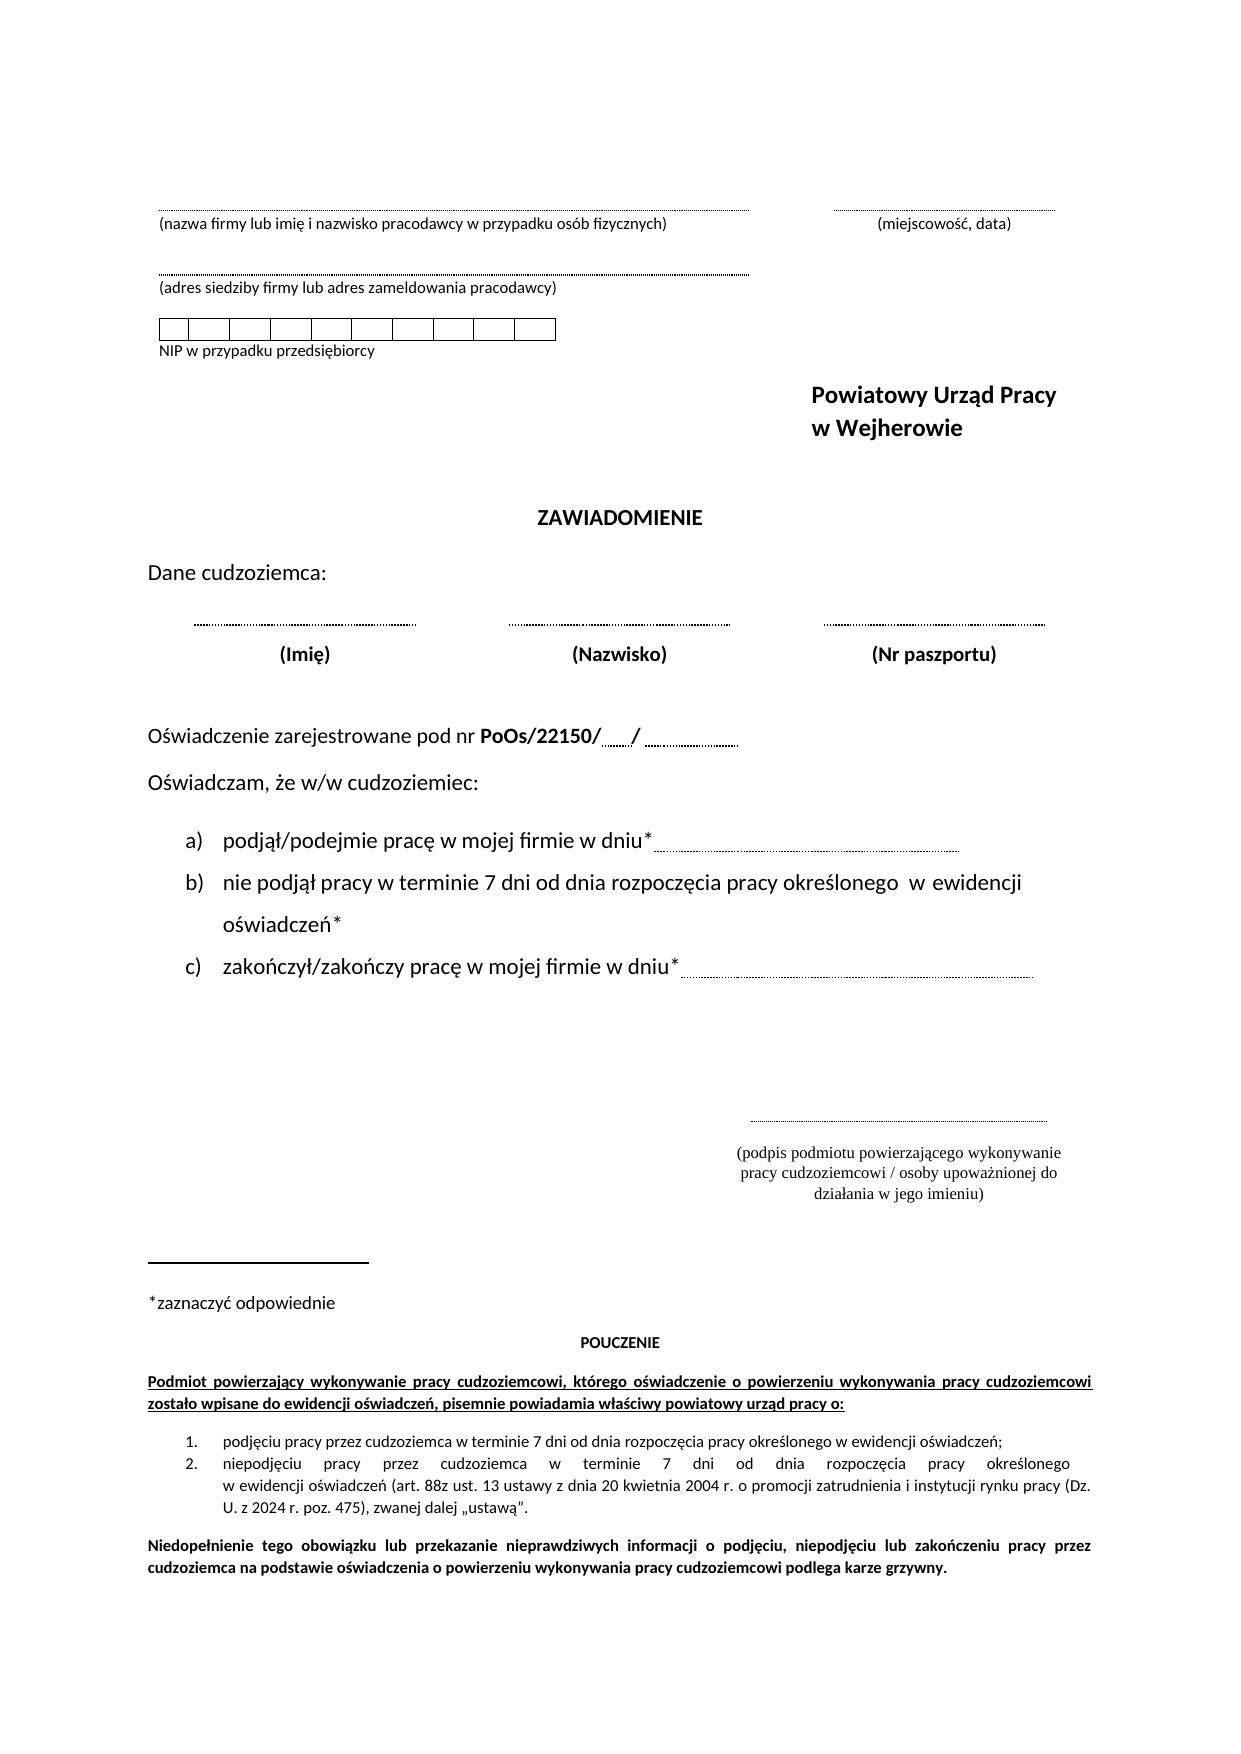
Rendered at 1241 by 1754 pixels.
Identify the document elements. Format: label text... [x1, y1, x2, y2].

table_header [312, 319, 351, 340]
list zakończył/zakończy pracę w mojej firmie w dniu* [185, 952, 1093, 981]
text Oświadczenie zarejestrowane pod nr PoOs/22150/ / [148, 722, 1093, 749]
text Powiatowy Urząd Pracy w Wejherowie [811, 379, 1093, 443]
table_header [515, 319, 555, 340]
table_header [474, 319, 514, 340]
table_header [230, 319, 270, 340]
table_header [393, 319, 433, 340]
list podjął/podejmie pracę w mojej firmie w dniu* [185, 827, 1093, 854]
table_header (Imię) [148, 603, 462, 678]
table_header (miejscowość, data) [797, 189, 1092, 298]
list podjęciu pracy przez cudzoziemca w terminie 7 dni od dnia rozpoczęcia pracy określonego w ewidencji oświadczeń; [185, 1431, 1093, 1452]
text ZAWIADOMIENIE [148, 503, 1093, 531]
text Oświadczam, że w/w cudzoziemiec: [148, 768, 1093, 796]
text Dane cudzoziemca: [148, 558, 1093, 586]
table_header [160, 319, 188, 340]
table_header [271, 319, 311, 340]
text POUCZENIE [148, 1332, 1093, 1353]
list nie podjął pracy w terminie 7 dni od dnia rozpoczęcia pracy określonego w ewidencji oświadczeń* [185, 868, 1093, 938]
table_header (Nazwisko) [462, 603, 777, 678]
text NIP w przypadku przedsiębiorcy [148, 341, 1093, 361]
table_header (Nr paszportu) [777, 603, 1092, 678]
list niepodjęciu pracy przez cudzoziemca w terminie 7 dni od dnia rozpoczęcia pracy określonego w ewidencji oświadczeń (art. 88z ust. 13 ustawy z dnia 20 kwietnia 2004 r. o promocji zatrudnienia i instytucji rynku pracy (Dz. U. z 2024 r. poz. 475), zwanej dalej „ustawą”. [185, 1453, 1093, 1517]
table_header [352, 319, 392, 340]
table_header (nazwa firmy lub imię i nazwisko pracodawcy w przypadku osób fizycznych) (adres siedziby firmy lub adres zameldowania pracodawcy) [148, 189, 797, 298]
text Podmiot powierzający wykonywanie pracy cudzoziemcowi, którego oświadczenie o powierzeniu wykonywania pracy cudzoziemcowi zostało wpisane do ewidencji oświadczeń, pisemnie powiadamia właściwy powiatowy urząd pracy o: [148, 1371, 1093, 1389]
text Niedopełnienie tego obowiązku lub przekazanie nieprawdziwych informacji o podjęciu, niepodjęciu lub zakończeniu pracy przez cudzoziemca na podstawie oświadczenia o powierzeniu wykonywania pracy cudzoziemcowi podlega karze grzywny. [148, 1536, 1093, 1578]
table_header [189, 319, 229, 340]
text Podmiot powierzający wykonywanie pracy cudzoziemcowi, którego oświadczenie o powierzeniu wykonywania pracy cudzoziemcowi zostało wpisane do ewidencji oświadczeń, pisemnie powiadamia właściwy powiatowy urząd pracy o: [148, 1390, 1093, 1413]
text *zaznaczyć odpowiednie [148, 1291, 1093, 1314]
table_header [434, 319, 473, 340]
